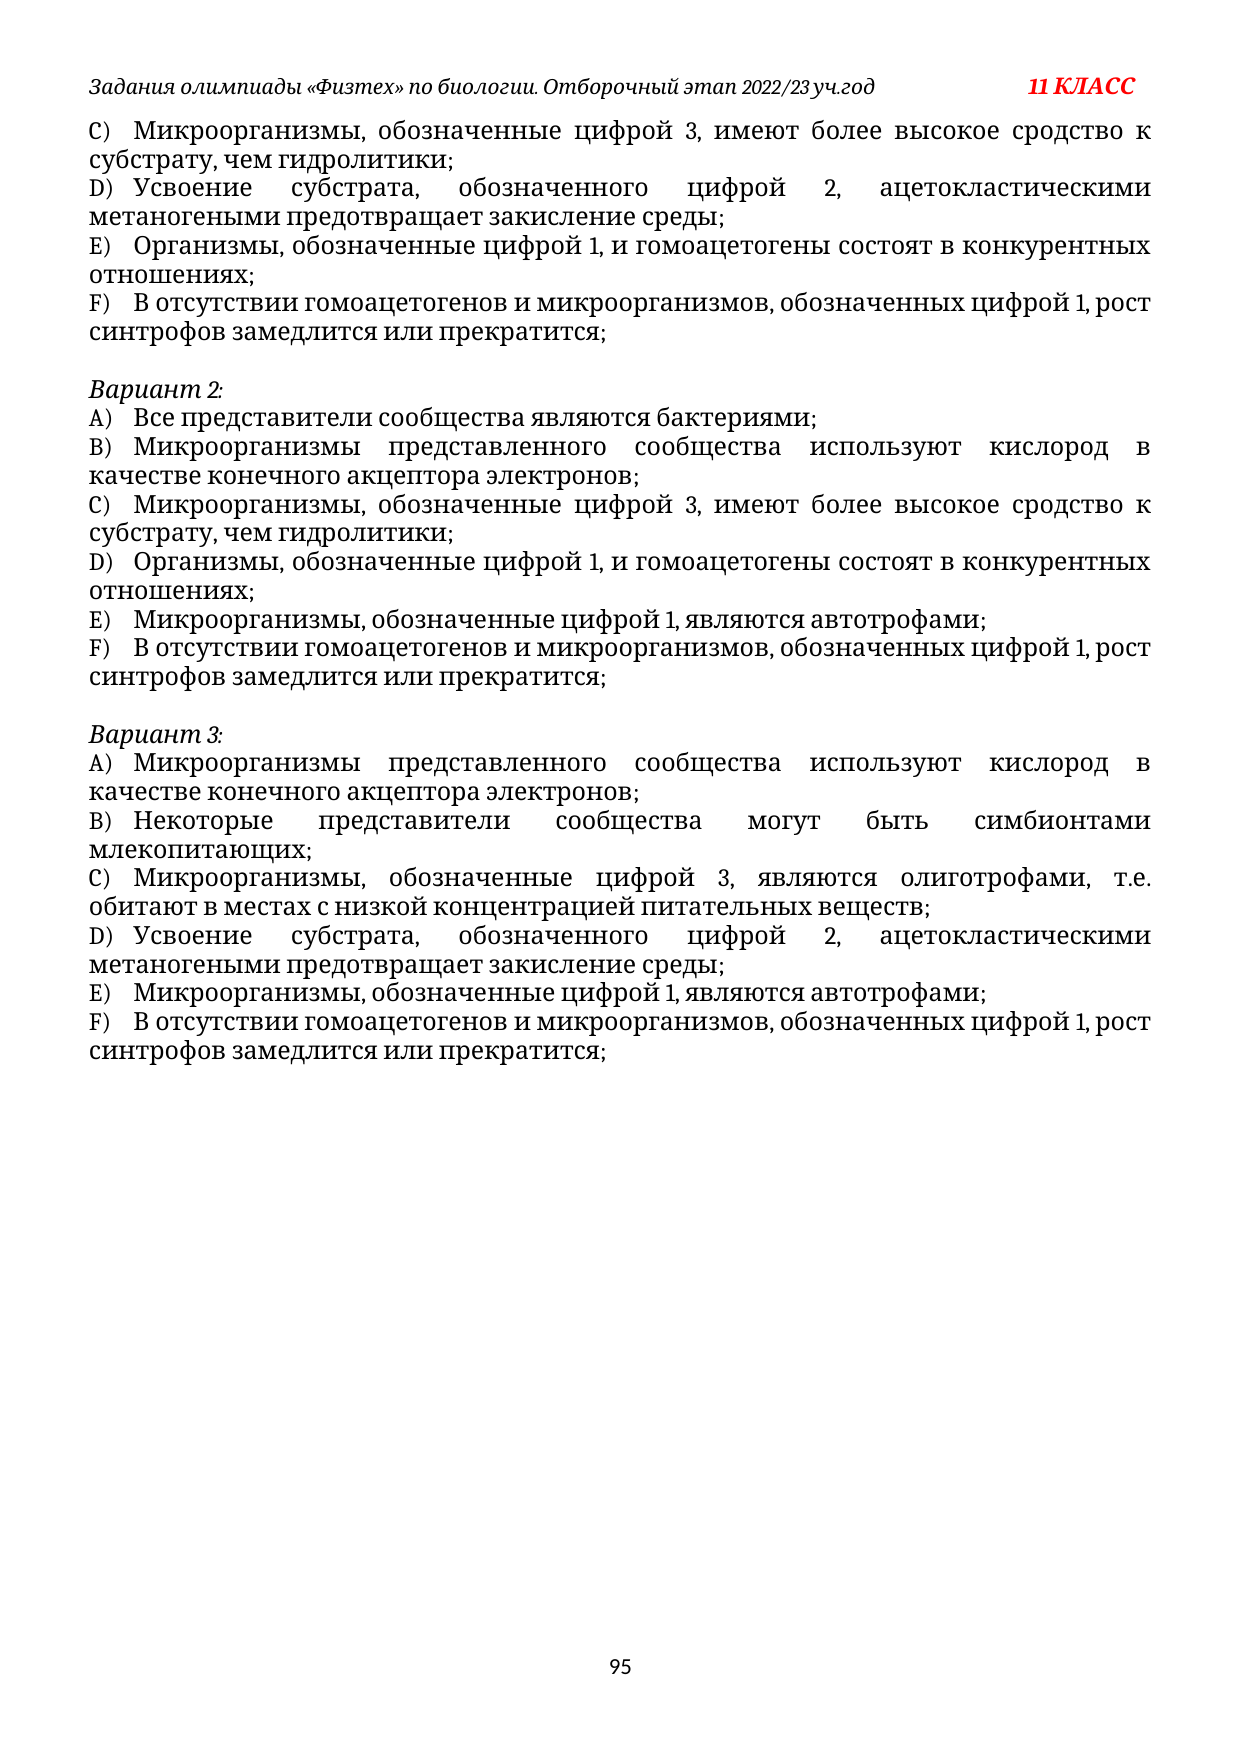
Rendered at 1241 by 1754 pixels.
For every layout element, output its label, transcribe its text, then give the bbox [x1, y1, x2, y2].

list Микроорганизмы, обозначенные цифрой 1, являются автотрофами; [89, 606, 1152, 634]
list Микроорганизмы, обозначенные цифрой 3, являются олиготрофами, т.е. обитают в местах с низкой концентрацией питательных веществ; [89, 864, 1152, 922]
list Микроорганизмы, обозначенные цифрой 3, имеют более высокое сродство к субстрату, чем гидролитики; [89, 491, 1152, 548]
list Микроорганизмы, обозначенные цифрой 1, являются автотрофами; [89, 979, 1152, 1008]
text Вариант 3: [89, 721, 1152, 749]
list Организмы, обозначенные цифрой 1, и гомоацетогены состоят в конкурентных отношениях; [89, 548, 1152, 606]
list Организмы, обозначенные цифрой 1, и гомоацетогены состоят в конкурентных отношениях; [89, 232, 1152, 289]
list Все представители сообщества являются бактериями; [89, 404, 1152, 433]
text Вариант 2: [89, 376, 1152, 404]
list Усвоение субстрата, обозначенного цифрой 2, ацетокластическими метаногеными предотвращает закисление среды; [89, 174, 1152, 232]
list В отсутствии гомоацетогенов и микроорганизмов, обозначенных цифрой 1, рост синтрофов замедлится или прекратится; [89, 634, 1152, 692]
list Микроорганизмы представленного сообщества используют кислород в качестве конечного акцептора электронов; [89, 433, 1152, 491]
list Микроорганизмы, обозначенные цифрой 3, имеют более высокое сродство к субстрату, чем гидролитики; [89, 117, 1152, 174]
list В отсутствии гомоацетогенов и микроорганизмов, обозначенных цифрой 1, рост синтрофов замедлится или прекратится; [89, 289, 1152, 347]
list Некоторые представители сообщества могут быть симбионтами млекопитающих; [89, 807, 1152, 864]
list В отсутствии гомоацетогенов и микроорганизмов, обозначенных цифрой 1, рост синтрофов замедлится или прекратится; [89, 1008, 1152, 1066]
list Микроорганизмы представленного сообщества используют кислород в качестве конечного акцептора электронов; [89, 749, 1152, 807]
list Усвоение субстрата, обозначенного цифрой 2, ацетокластическими метаногеными предотвращает закисление среды; [89, 922, 1152, 979]
